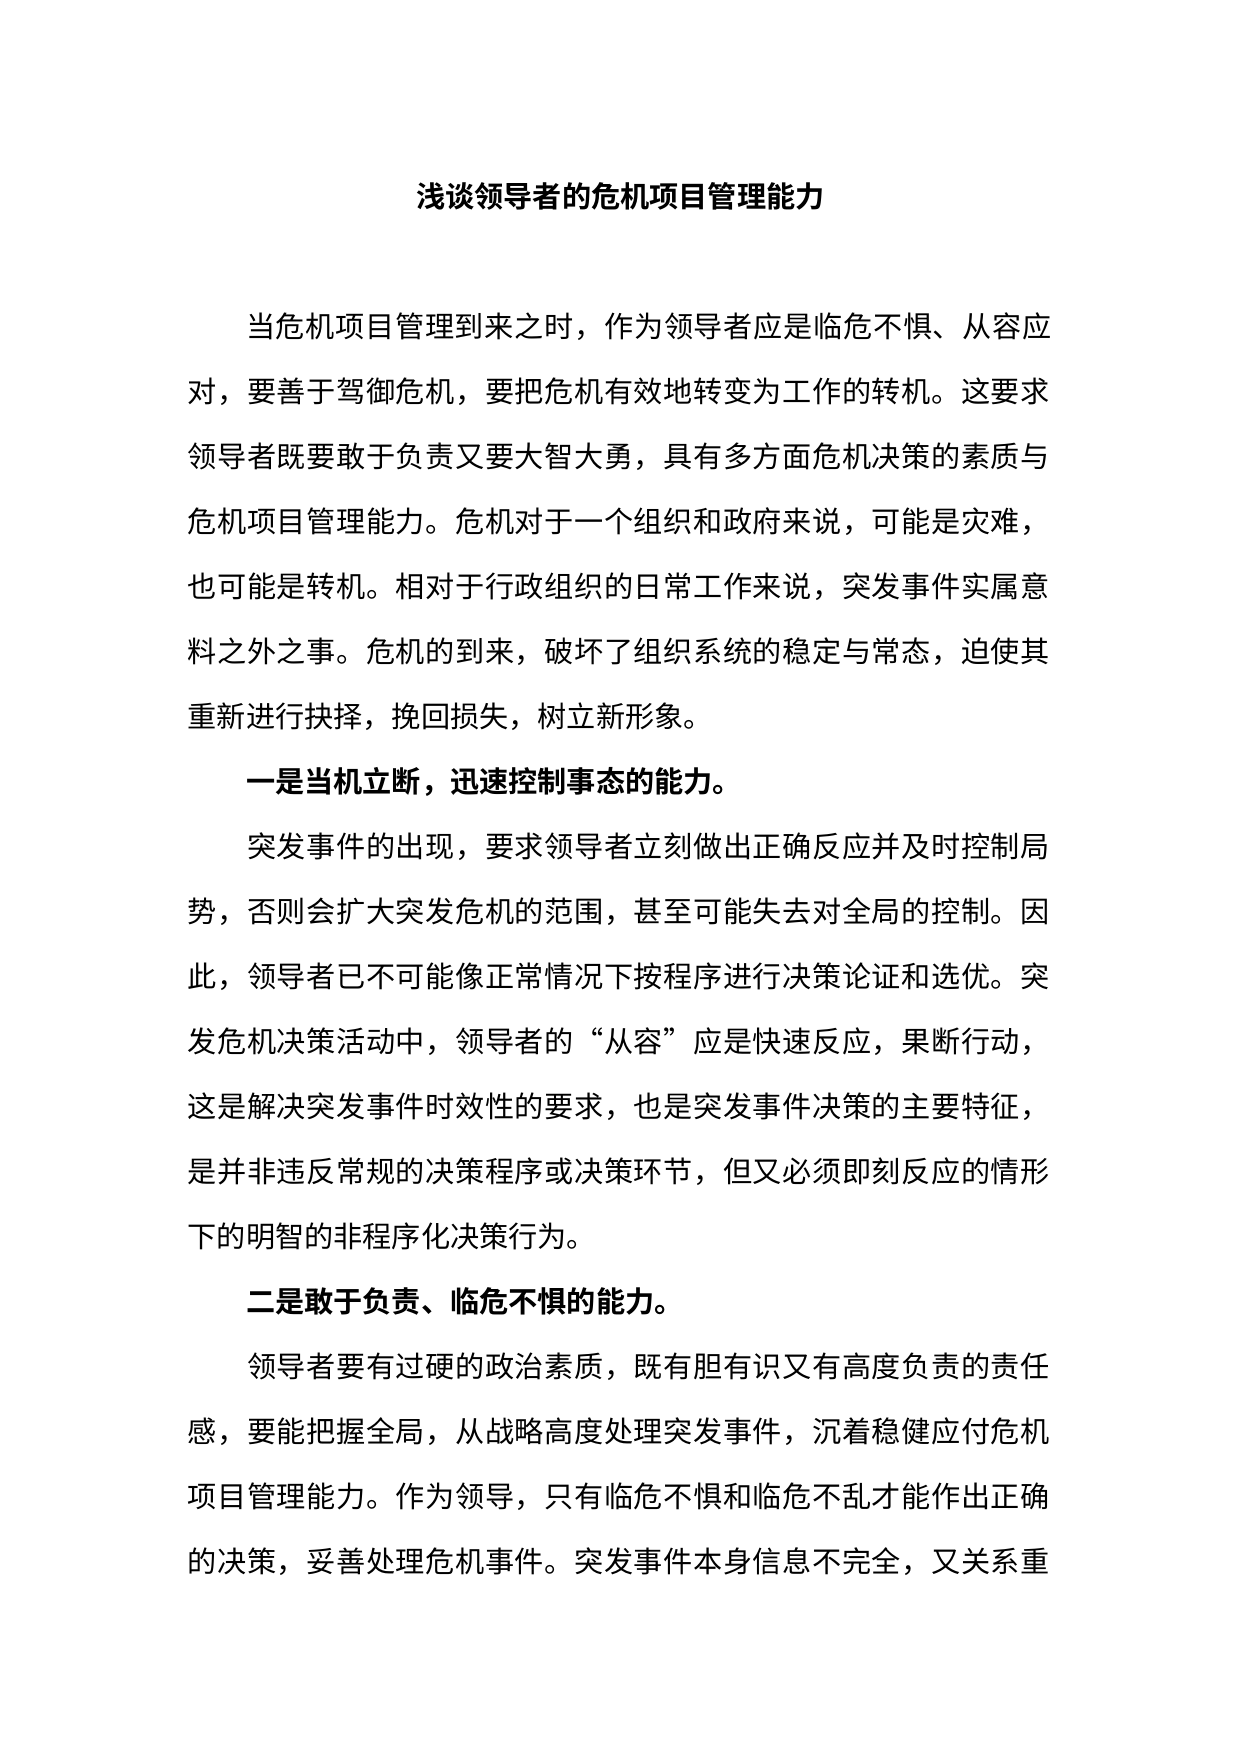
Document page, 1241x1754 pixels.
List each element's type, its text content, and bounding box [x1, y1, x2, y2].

text 二是敢于负责、临危不惧的能力。 [187, 1267, 1053, 1332]
text 突发事件的出现，要求领导者立刻做出正确反应并及时控制局势，否则会扩大突发危机的范围，甚至可能失去对全局的控制。因此，领导者已不可能像正常情况下按程序进行决策论证和选优。突发危机决策活动中，领导者的“从容”应是快速反应，果断行动，这是解决突发事件时效性的要求，也是突发事件决策的主要特征，是并非违反常规的决策程序或决策环节，但又必须即刻反应的情形下的明智的非程序化决策行为。 [187, 812, 1053, 1267]
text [187, 1332, 1053, 1592]
text 当危机项目管理到来之时，作为领导者应是临危不惧、从容应对，要善于驾御危机，要把危机有效地转变为工作的转机。这要求领导者既要敢于负责又要大智大勇，具有多方面危机决策的素质与危机项目管理能力。危机对于一个组织和政府来说，可能是灾难，也可能是转机。相对于行政组织的日常工作来说，突发事件实属意料之外之事。危机的到来，破坏了组织系统的稳定与常态，迫使其重新进行抉择，挽回损失，树立新形象。 [187, 292, 1053, 747]
text 一是当机立断，迅速控制事态的能力。 [187, 747, 1053, 812]
text 浅谈领导者的危机项目管理能力 [187, 162, 1053, 227]
